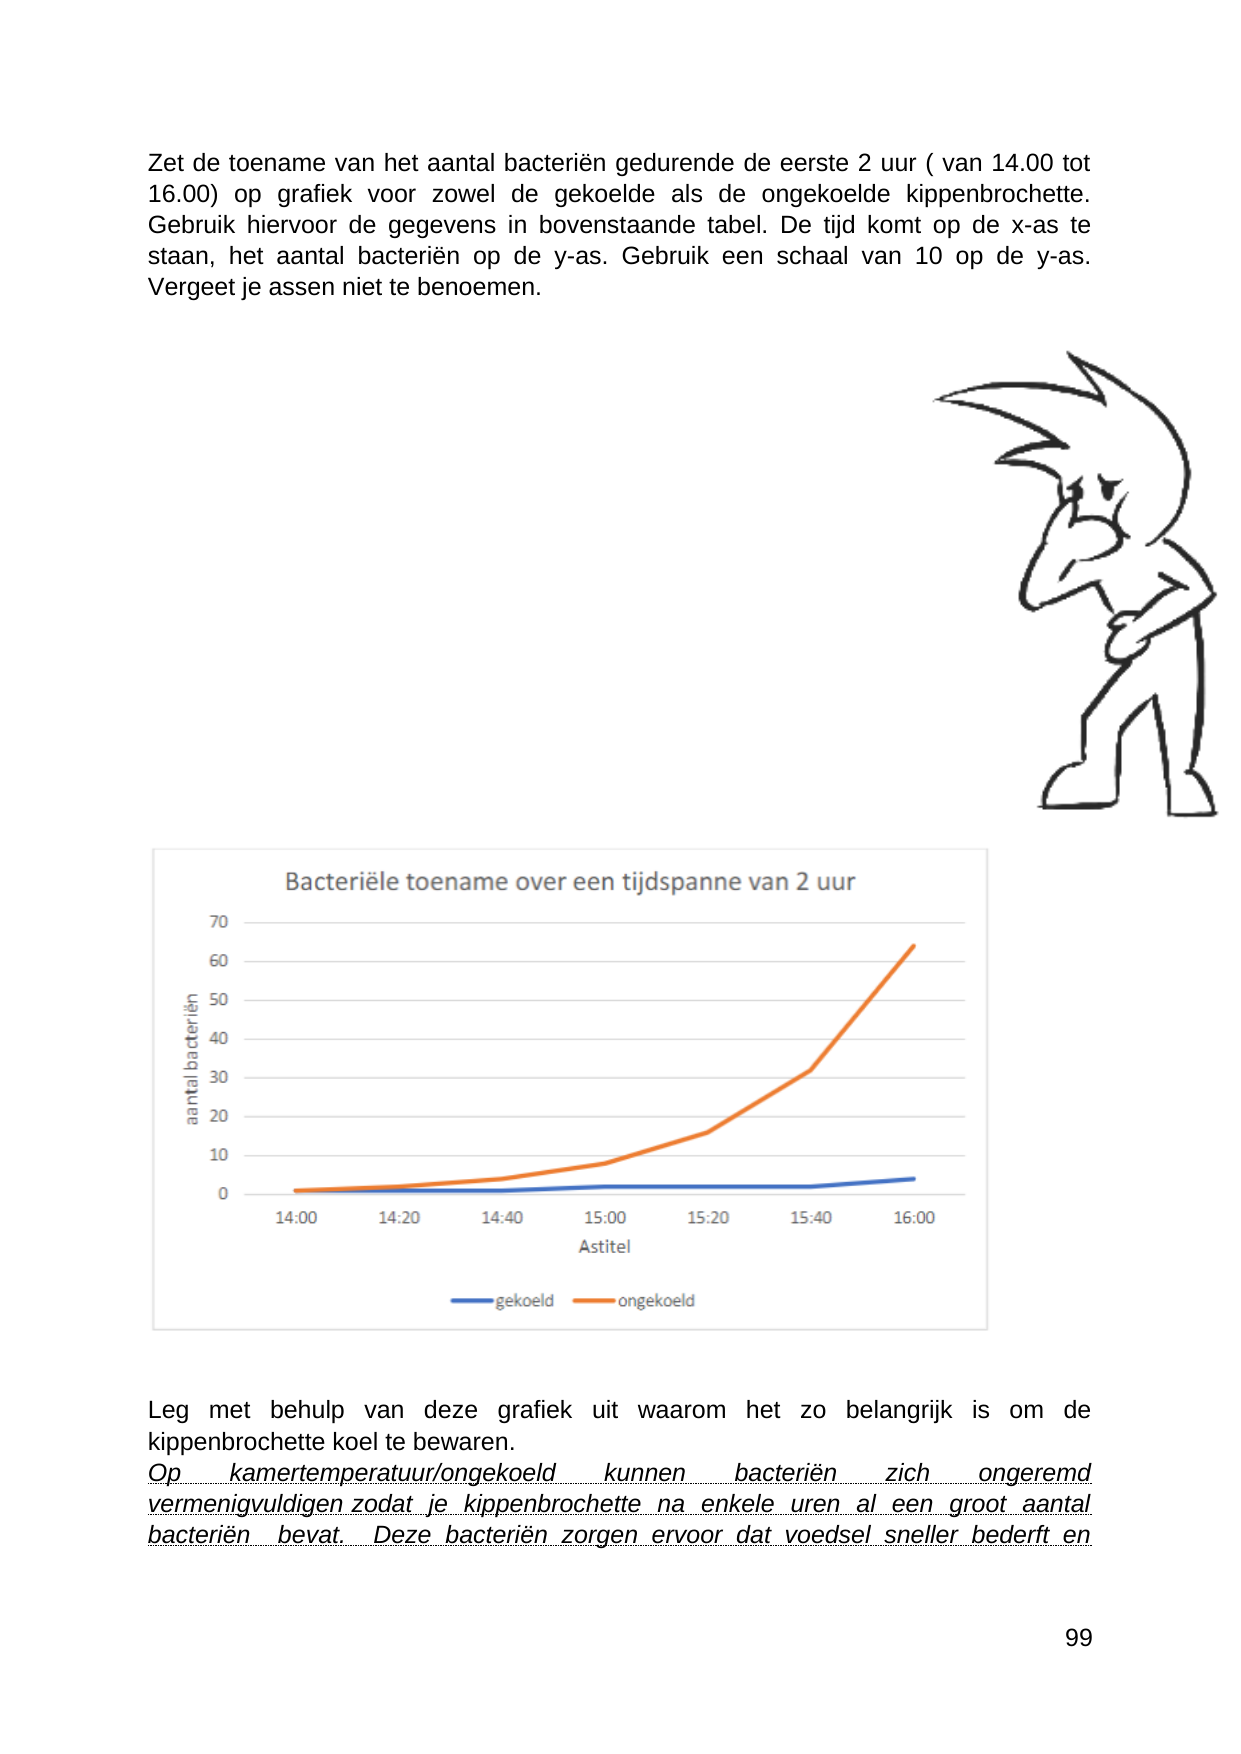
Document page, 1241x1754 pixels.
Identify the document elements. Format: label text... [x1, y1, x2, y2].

text Zet de toename van het aantal bacteriën gedurende de eerste 2 uur ( van 14.00 tot 16.00) op grafiek voor zowel de gekoelde als de ongekoelde kippenbrochette. Gebruik hiervoor de gegevens in bovenstaande tabel. De tijd komt op de x-as te staan, het aantal bacteriën op de y-as. Gebruik een schaal van 10 op de y-as. Vergeet je assen niet te benoemen. [148, 148, 1093, 301]
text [148, 1457, 1093, 1548]
picture [922, 325, 1240, 830]
text Leg met behulp van deze grafiek uit waarom het zo belangrijk is om de kippenbrochette koel te bewaren. [148, 1395, 1093, 1455]
picture [147, 846, 996, 1336]
